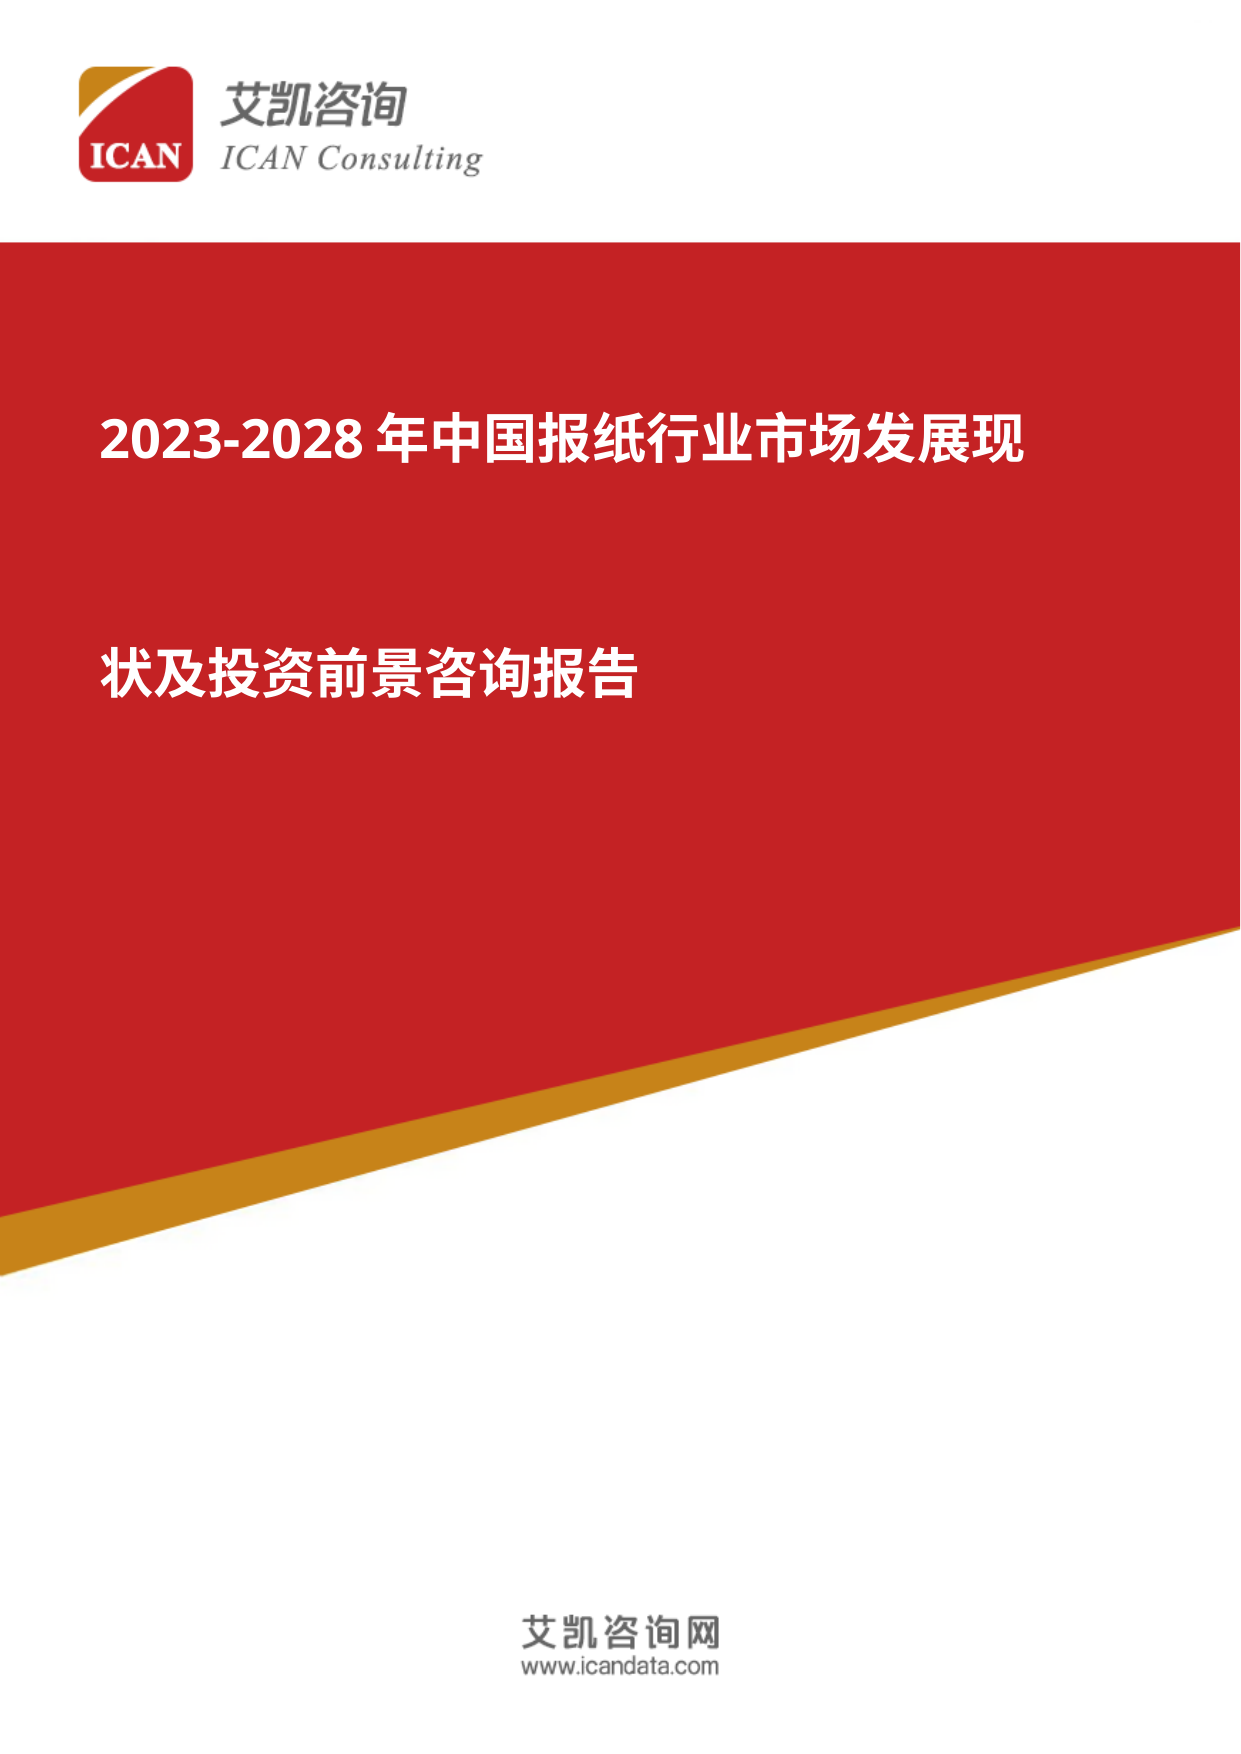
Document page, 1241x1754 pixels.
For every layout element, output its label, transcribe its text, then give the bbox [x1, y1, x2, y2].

picture [0, 5, 1241, 1754]
subtitle 2023-2028年中国报纸行业市场发展现状及投资前景咨询报告 [99, 386, 1053, 718]
